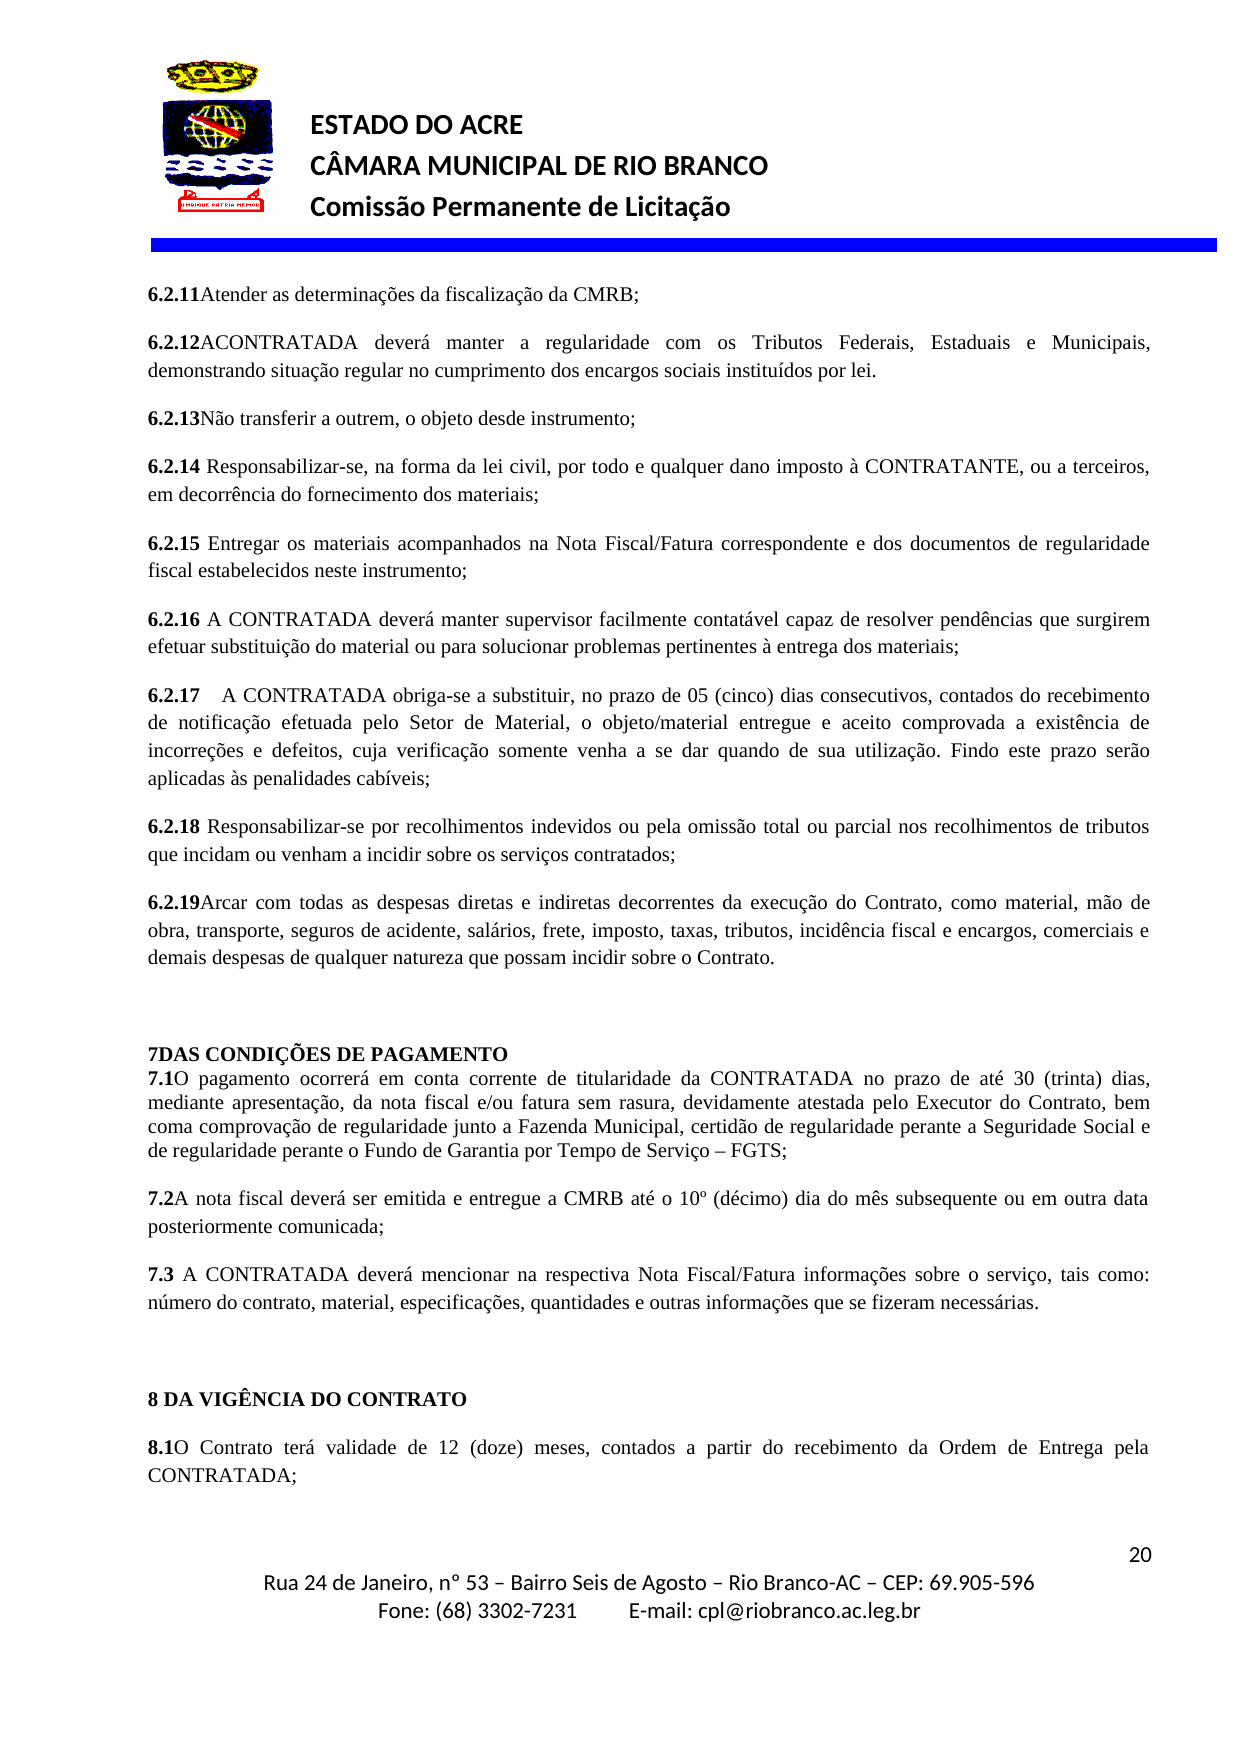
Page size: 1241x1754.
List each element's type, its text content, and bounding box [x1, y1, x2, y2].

text 7.2A nota fiscal deverá ser emitida e entregue a CMRB até o 10º (décimo) dia do mês subsequente ou em outra data posteriormente comunicada; [148, 1186, 1152, 1238]
text 6.2.16 A CONTRATADA deverá manter supervisor facilmente contatável capaz de resolver pendências que surgirem efetuar substituição do material ou para solucionar problemas pertinentes à entrega dos materiais; [148, 607, 1152, 658]
text 6.2.15 Entregar os materiais acompanhados na Nota Fiscal/Fatura correspondente e dos documentos de regularidade fiscal estabelecidos neste instrumento; [148, 531, 1152, 582]
text 6.2.12ACONTRATADA deverá manter a regularidade com os Tributos Federais, Estaduais e Municipais, demonstrando situação regular no cumprimento dos encargos sociais instituídos por lei. [148, 330, 1152, 382]
text 7.3 A CONTRATADA deverá mencionar na respectiva Nota Fiscal/Fatura informações sobre o serviço, tais como: número do contrato, material, especificações, quantidades e outras informações que se fizeram necessárias. [148, 1262, 1152, 1314]
text 6.2.19Arcar com todas as despesas diretas e indiretas decorrentes da execução do Contrato, como material, mão de obra, transporte, seguros de acidente, salários, frete, imposto, taxas, tributos, incidência fiscal e encargos, comerciais e demais despesas de qualquer natureza que possam incidir sobre o Contrato. [148, 890, 1152, 969]
text 8.1O Contrato terá validade de 12 (doze) meses, contados a partir do recebimento da Ordem de Entrega pela CONTRATADA; [148, 1435, 1152, 1487]
text 7.1O pagamento ocorrerá em conta corrente de titularidade da CONTRATADA no prazo de até 30 (trinta) dias, mediante apresentação, da nota fiscal e/ou fatura sem rasura, devidamente atestada pelo Executor do Contrato, bem coma comprovação de regularidade junto a Fazenda Municipal, certidão de regularidade perante a Seguridade Social e de regularidade perante o Fundo de Garantia por Tempo de Serviço – FGTS; [148, 1066, 1152, 1162]
text 8 DA VIGÊNCIA DO CONTRATO [148, 1387, 1152, 1411]
text 6.2.17 A CONTRATADA obriga-se a substituir, no prazo de 05 (cinco) dias consecutivos, contados do recebimento de notificação efetuada pelo Setor de Material, o objeto/material entregue e aceito comprovada a existência de incorreções e defeitos, cuja verificação somente venha a se dar quando de sua utilização. Findo este prazo serão aplicadas às penalidades cabíveis; [148, 683, 1152, 789]
text 7DAS CONDIÇÕES DE PAGAMENTO [148, 1042, 1152, 1066]
text 6.2.18 Responsabilizar-se por recolhimentos indevidos ou pela omissão total ou parcial nos recolhimentos de tributos que incidam ou venham a incidir sobre os serviços contratados; [148, 814, 1152, 866]
text 6.2.11Atender as determinações da fiscalização da CMRB; [148, 282, 1152, 306]
text 6.2.13Não transferir a outrem, o objeto desde instrumento; [148, 406, 1152, 430]
text 6.2.14 Responsabilizar-se, na forma da lei civil, por todo e qualquer dano imposto à CONTRATANTE, ou a terceiros, em decorrência do fornecimento dos materiais; [148, 454, 1152, 506]
